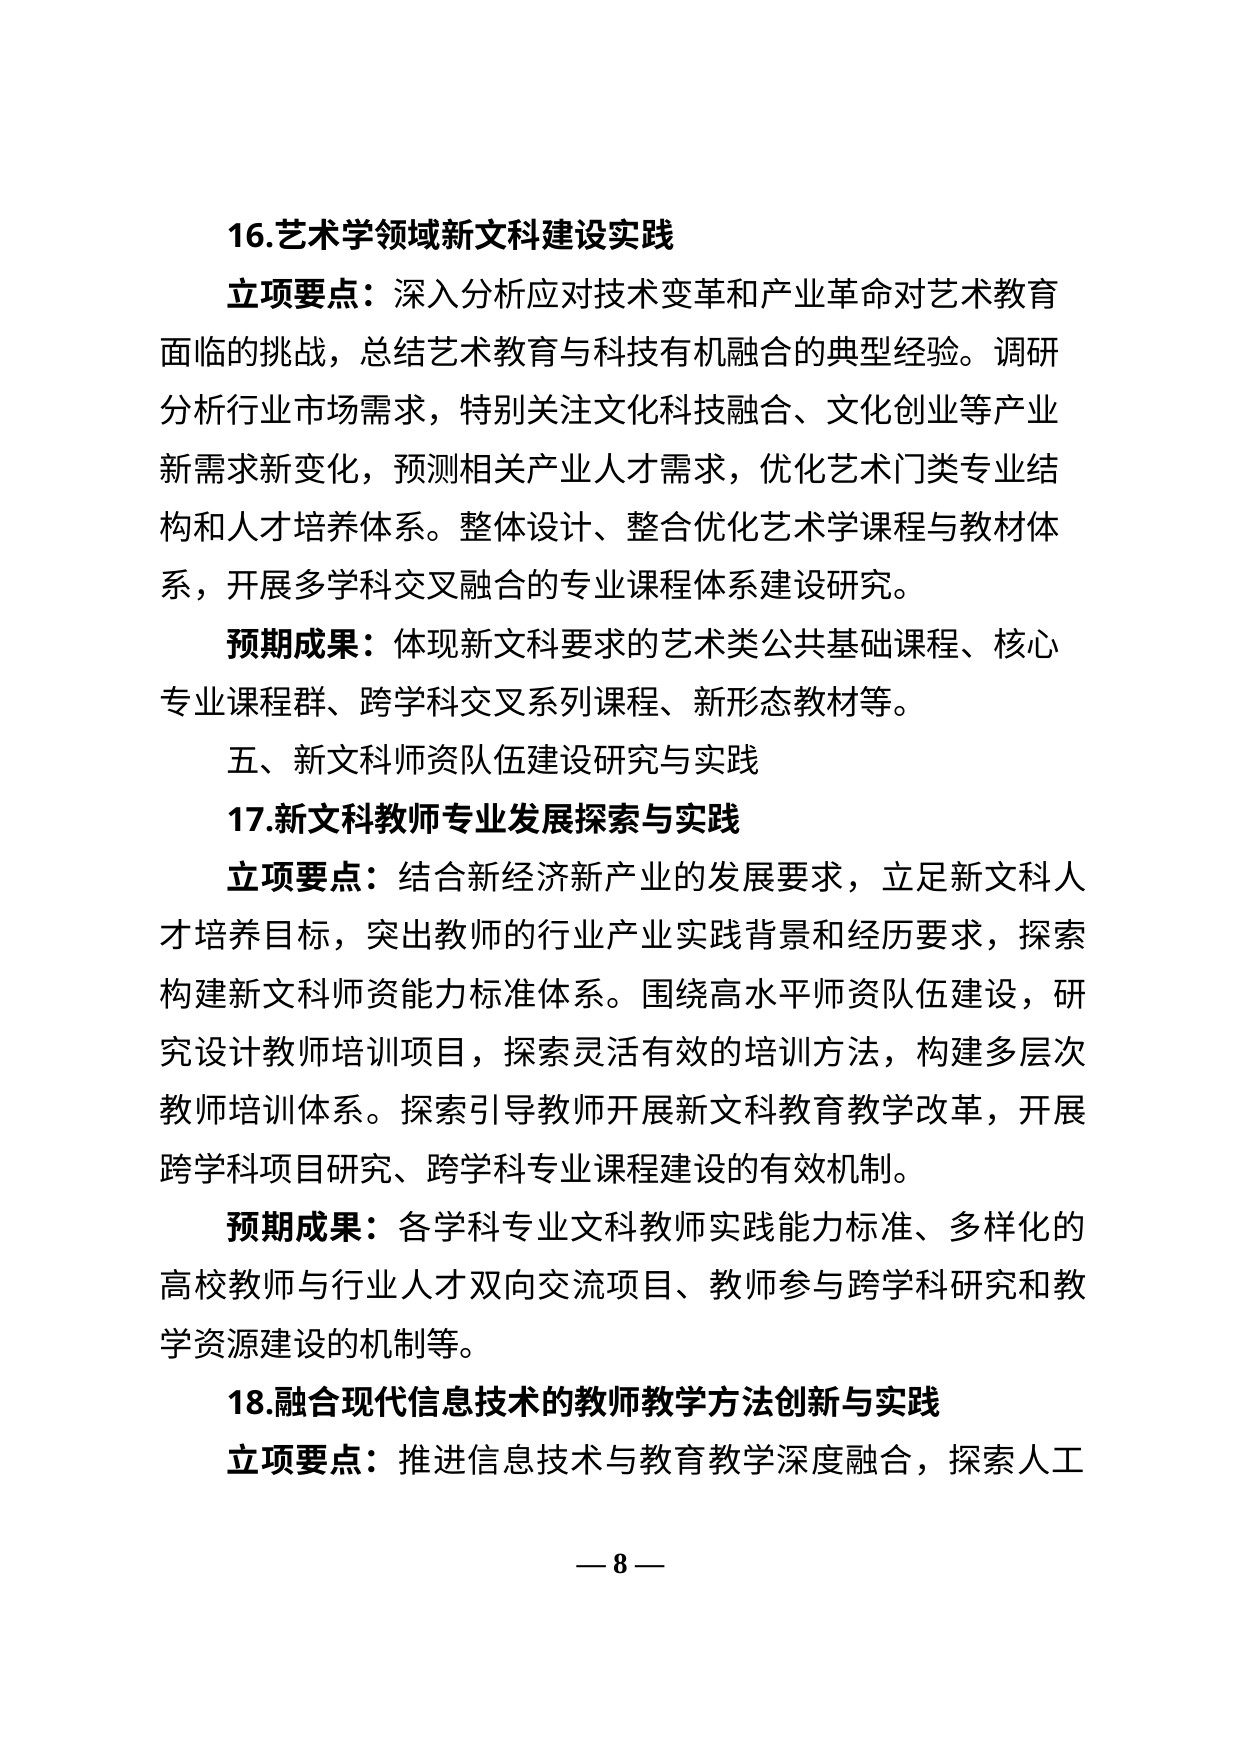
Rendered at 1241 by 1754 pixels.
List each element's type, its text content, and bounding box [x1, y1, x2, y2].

list 预期成果：各学科专业文科教师实践能力标准、多样化的高校教师与行业人才双向交流项目、教师参与跨学科研究和教学资源建设的机制等。 [159, 1193, 1087, 1368]
text 16.艺术学领域新文科建设实践 [159, 201, 1087, 259]
text 预期成果：体现新文科要求的艺术类公共基础课程、核心专业课程群、跨学科交叉系列课程、新形态教材等。 [159, 609, 1087, 726]
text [159, 1426, 1087, 1484]
list 立项要点：结合新经济新产业的发展要求，立足新文科人才培养目标，突出教师的行业产业实践背景和经历要求，探索构建新文科师资能力标准体系。围绕高水平师资队伍建设，研究设计教师培训项目，探索灵活有效的培训方法，构建多层次教师培训体系。探索引导教师开展新文科教育教学改革，开展跨学科项目研究、跨学科专业课程建设的有效机制。 [159, 843, 1087, 1193]
text 立项要点：深入分析应对技术变革和产业革命对艺术教育面临的挑战，总结艺术教育与科技有机融合的典型经验。调研分析行业市场需求，特别关注文化科技融合、文化创业等产业新需求新变化，预测相关产业人才需求，优化艺术门类专业结构和人才培养体系。整体设计、整合优化艺术学课程与教材体系，开展多学科交叉融合的专业课程体系建设研究。 [159, 259, 1087, 609]
text 18.融合现代信息技术的教师教学方法创新与实践 [159, 1368, 1087, 1426]
text 五、新文科师资队伍建设研究与实践 [159, 726, 1087, 784]
text 17.新文科教师专业发展探索与实践 [159, 784, 1087, 843]
